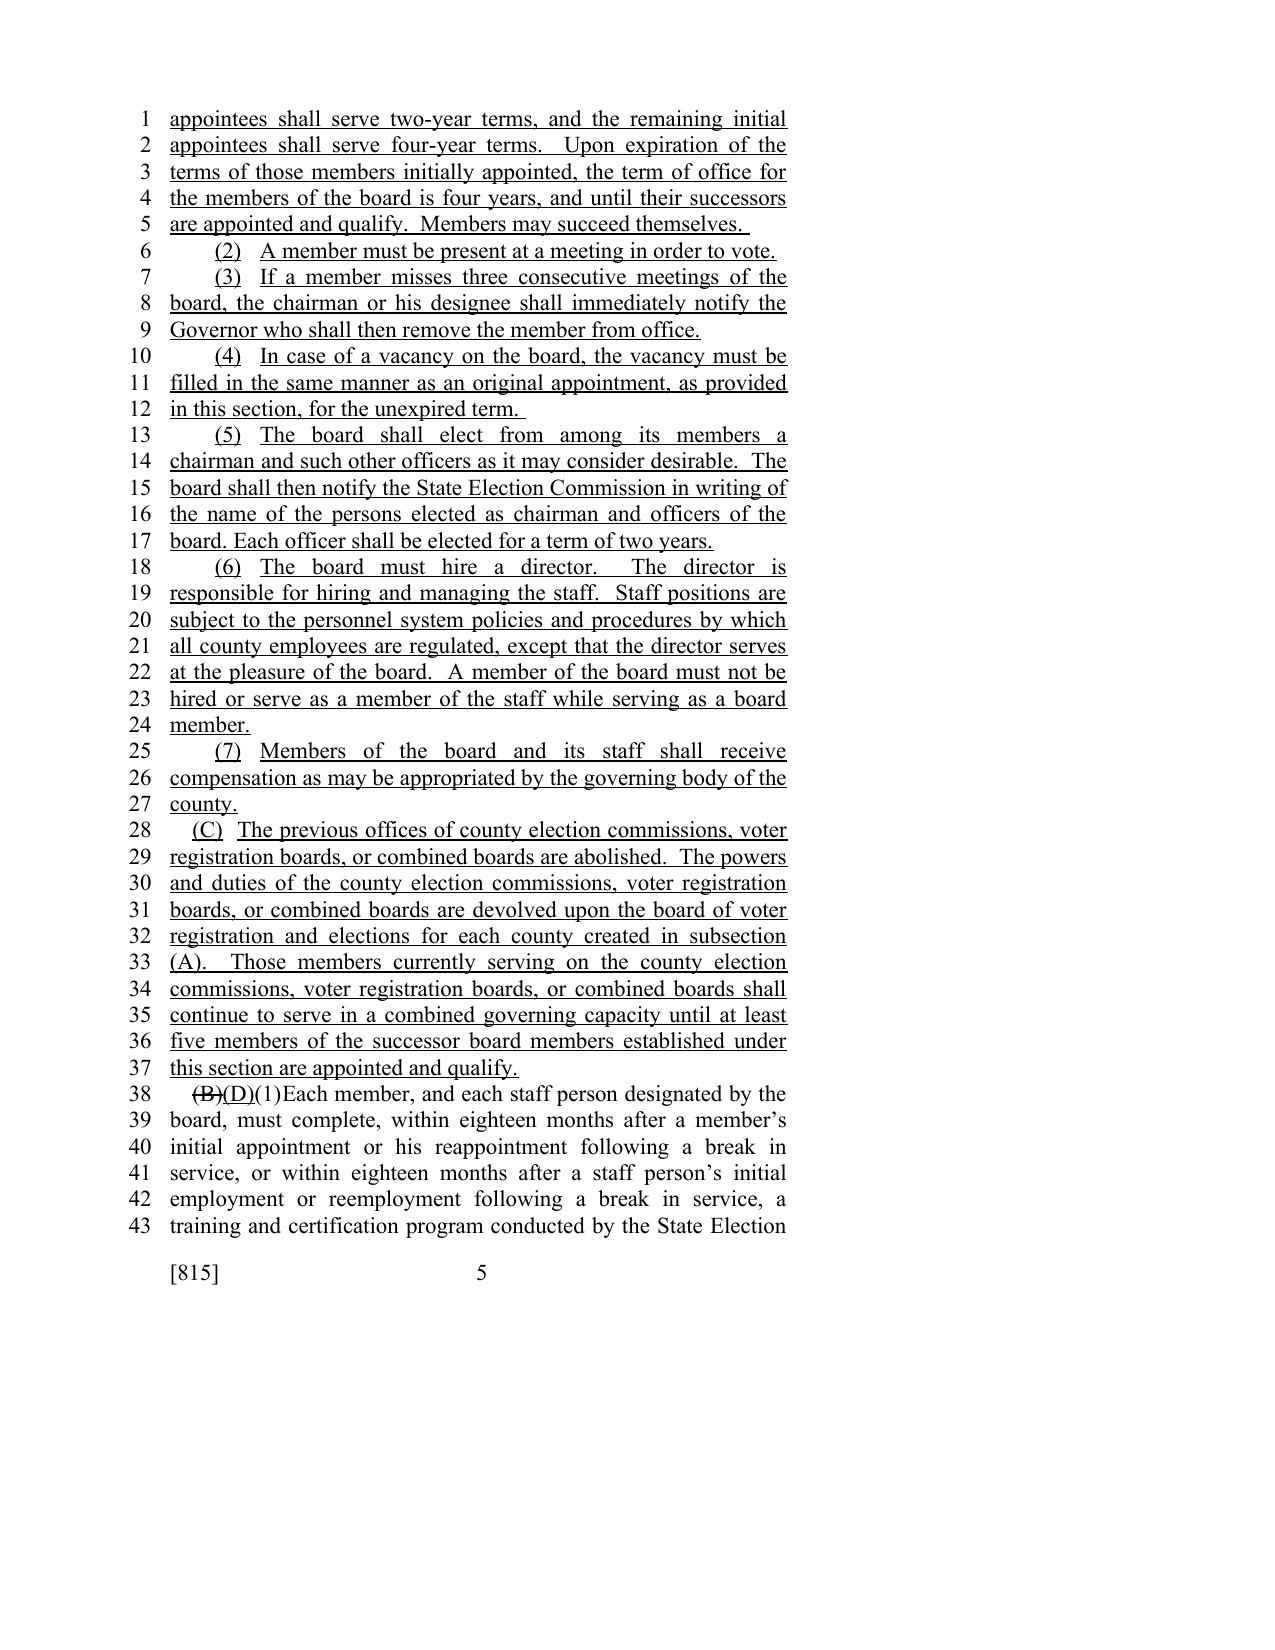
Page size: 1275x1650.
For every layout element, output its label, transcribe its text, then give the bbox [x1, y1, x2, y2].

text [169, 129, 787, 154]
text (6) The board must hire a director. The director is responsible for hiring and managing the staff. Staff positions are subject to the personnel system policies and procedures by which all county employees are regulated, except that the director serves at the pleasure of the board. A member of the board must not be hired or serve as a member of the staff while serving as a board member. [169, 553, 787, 602]
text (2) A member must be present at a meeting in order to vote. [169, 237, 787, 263]
text (4) In case of a vacancy on the board, the vacancy must be filled in the same manner as an original appointment, as provided in this section, for the unexpired term. [169, 392, 787, 421]
text (3) If a member misses three consecutive meetings of the board, the chairman or his designee shall immediately notify the Governor who shall then remove the member from office. [169, 263, 787, 312]
text (5) The board shall elect from among its members a chairman and such other officers as it may consider desirable. The board shall then notify the State Election Commission in writing of the name of the persons elected as chairman and officers of the board. Each officer shall be elected for a term of two years. [169, 421, 787, 470]
text (7) Members of the board and its staff shall receive compensation as may be appropriated by the governing body of the county. [169, 788, 787, 817]
text (7) Members of the board and its staff shall receive compensation as may be appropriated by the governing body of the county. [169, 737, 787, 787]
text (4) In case of a vacancy on the board, the vacancy must be filled in the same manner as an original appointment, as provided in this section, for the unexpired term. [169, 342, 787, 391]
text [169, 105, 787, 128]
text (3) If a member misses three consecutive meetings of the board, the chairman or his designee shall immediately notify the Governor who shall then remove the member from office. [169, 313, 787, 342]
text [169, 1080, 787, 1238]
